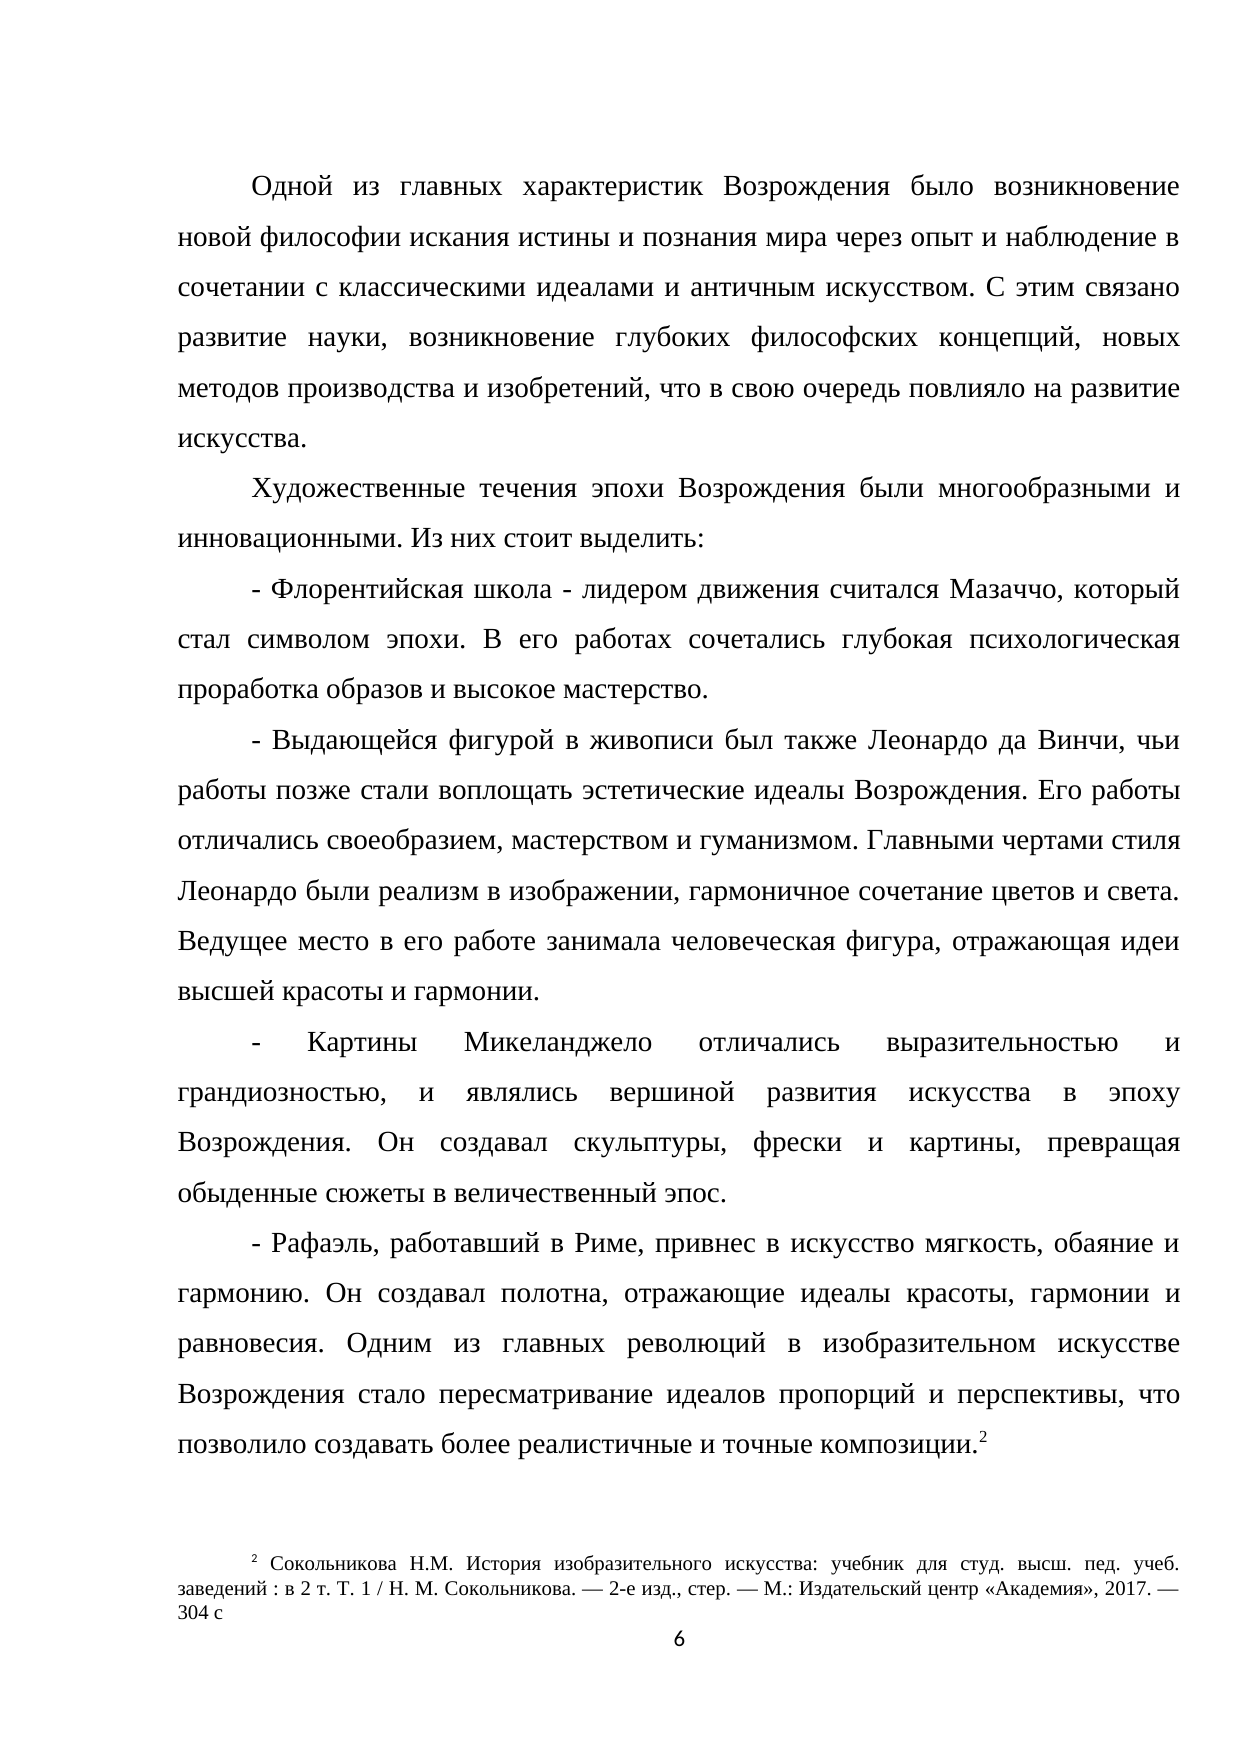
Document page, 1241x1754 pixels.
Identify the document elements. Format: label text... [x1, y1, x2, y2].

text - Флорентийская школа - лидером движения считался Мазаччо, который стал символом эпохи. В его работах сочетались глубокая психологическая проработка образов и высокое мастерство. [177, 571, 1181, 705]
text Художественные течения эпохи Возрождения были многообразными и инновационными. Из них стоит выделить: [177, 470, 1181, 554]
text - Рафаэль, работавший в Риме, привнес в искусство мягкость, обаяние и гармонию. Он создавал полотна, отражающие идеалы красоты, гармонии и равновесия. Одним из главных революций в изобразительном искусстве Возрождения стало пересматривание идеалов пропорций и перспективы, что позволило создавать более реалистичные и точные композиции. [177, 1225, 1181, 1460]
text - Картины Микеланджело отличались выразительностью и грандиозностью, и являлись вершиной развития искусства в эпоху Возрождения. Он создавал скульптуры, фрески и картины, превращая обыденные сюжеты в величественный эпос. [177, 1024, 1181, 1208]
text Одной из главных характеристик Возрождения было возникновение новой философии искания истины и познания мира через опыт и наблюдение в сочетании с классическими идеалами и античным искусством. С этим связано развитие науки, возникновение глубоких философских концепций, новых методов производства и изобретений, что в свою очередь повлияло на развитие искусства. [177, 168, 1181, 453]
text - Выдающейся фигурой в живописи был также Леонардо да Винчи, чьи работы позже стали воплощать эстетические идеалы Возрождения. Его работы отличались своеобразием, мастерством и гуманизмом. Главными чертами стиля Леонардо были реализм в изображении, гармоничное сочетание цветов и света. Ведущее место в его работе занимала человеческая фигура, отражающая идеи высшей красоты и гармонии. [177, 722, 1181, 1007]
